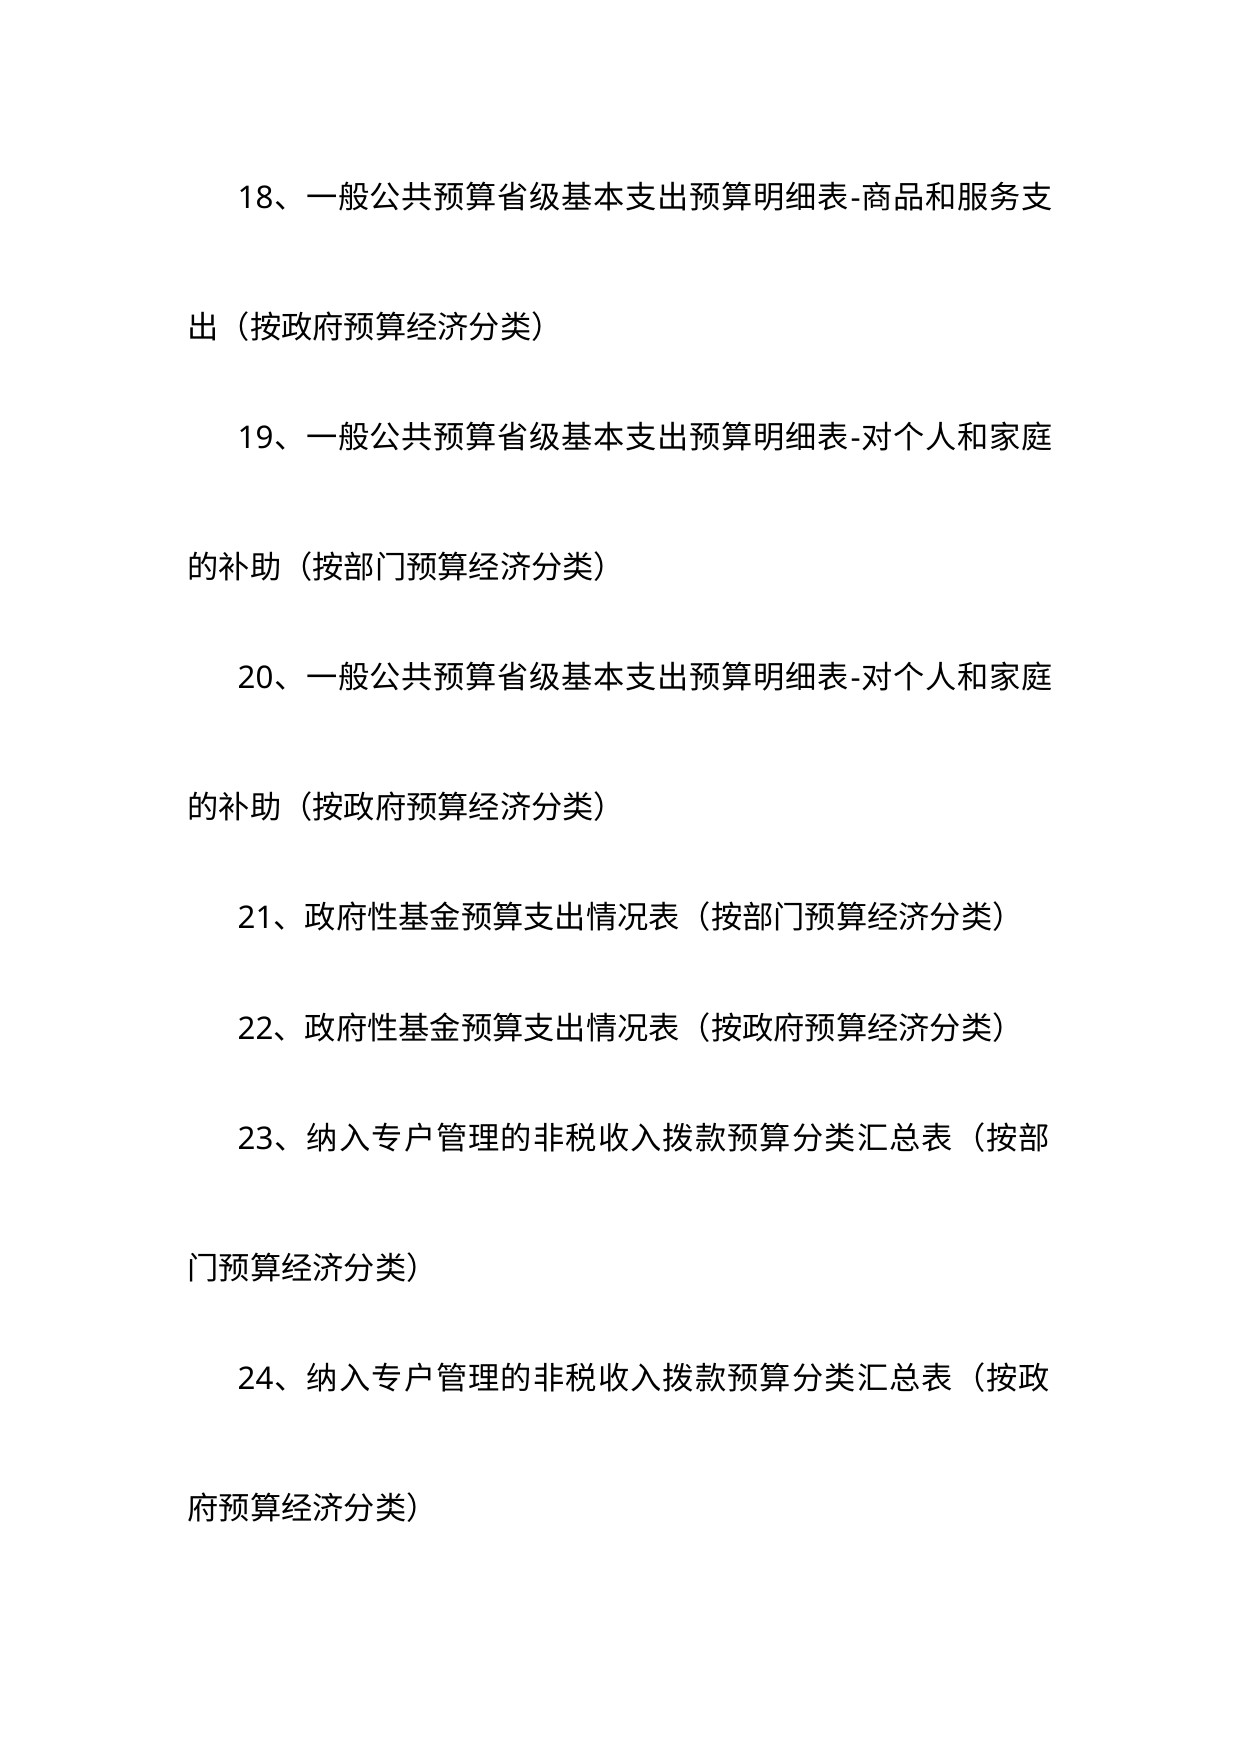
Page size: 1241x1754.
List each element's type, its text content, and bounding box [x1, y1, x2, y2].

text 19、一般公共预算省级基本支出预算明细表-对个人和家庭的补助（按部门预算经济分类） [187, 402, 1053, 597]
text 22、政府性基金预算支出情况表（按政府预算经济分类） [187, 993, 1053, 1058]
text 24、纳入专户管理的非税收入拨款预算分类汇总表（按政府预算经济分类） [187, 1344, 1053, 1539]
text 23、纳入专户管理的非税收入拨款预算分类汇总表（按部门预算经济分类） [187, 1103, 1053, 1298]
text 18、一般公共预算省级基本支出预算明细表-商品和服务支出（按政府预算经济分类） [187, 162, 1053, 357]
text 21、政府性基金预算支出情况表（按部门预算经济分类） [187, 883, 1053, 948]
text 20、一般公共预算省级基本支出预算明细表-对个人和家庭的补助（按政府预算经济分类） [187, 642, 1053, 837]
